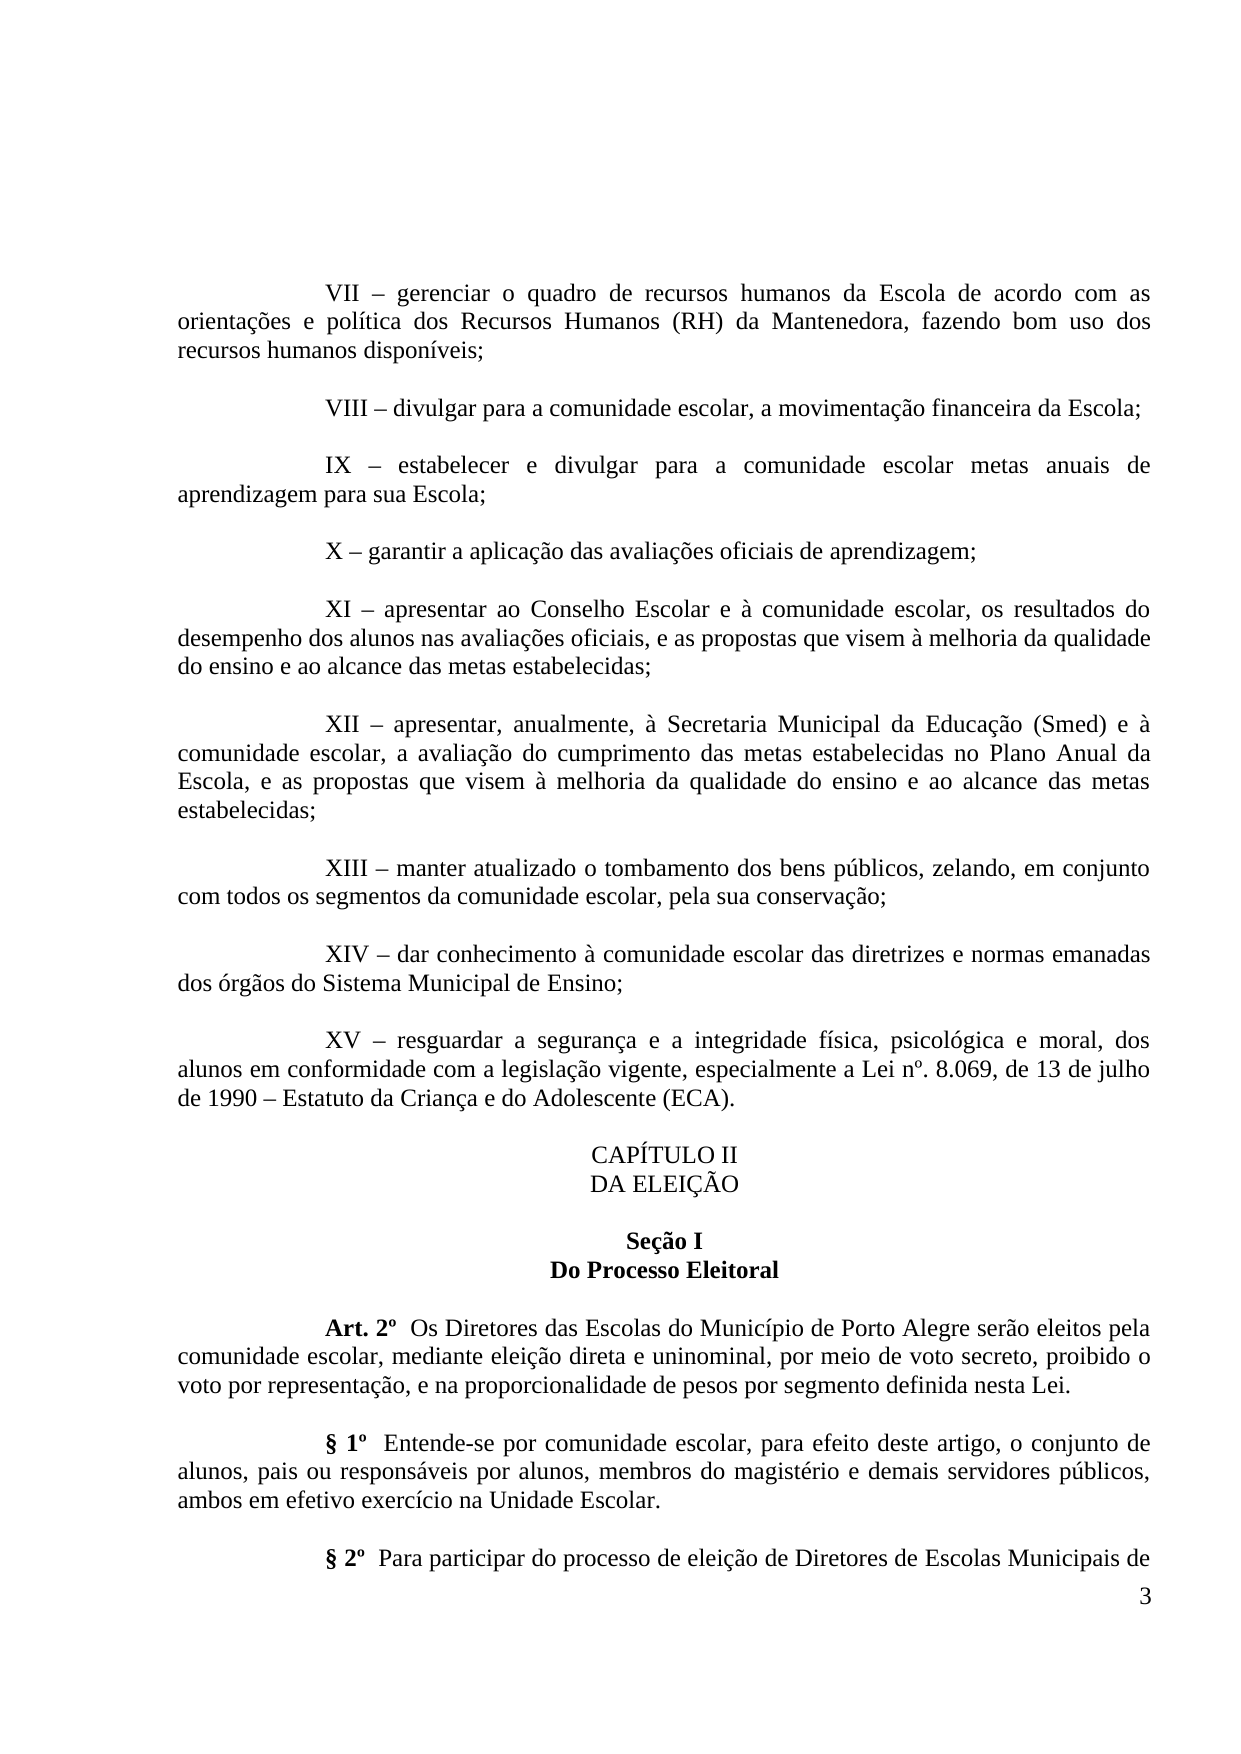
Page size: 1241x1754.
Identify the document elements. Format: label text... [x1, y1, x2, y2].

text § 1º Entende-se por comunidade escolar, para efeito deste artigo, o conjunto de alunos, pais ou responsáveis por alunos, membros do magistério e demais servidores públicos, ambos em efetivo exercício na Unidade Escolar. [177, 1428, 1152, 1514]
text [177, 1543, 1152, 1571]
subtitle DA ELEIÇÃO [177, 1169, 1152, 1198]
list XIII – manter atualizado o tombamento dos bens públicos, zelando, em conjunto com todos os segmentos da comunidade escolar, pela sua conservação; [177, 853, 1152, 910]
list XII – apresentar, anualmente, à Secretaria Municipal da Educação (Smed) e à comunidade escolar, a avaliação do cumprimento das metas estabelecidas no Plano Anual da Escola, e as propostas que visem à melhoria da qualidade do ensino e ao alcance das metas estabelecidas; [177, 709, 1152, 824]
text Do Processo Eleitoral [177, 1255, 1152, 1284]
list IX – estabelecer e divulgar para a comunidade escolar metas anuais de aprendizagem para sua Escola; [177, 450, 1152, 508]
list X – garantir a aplicação das avaliações oficiais de aprendizagem; [177, 536, 1152, 565]
list VIII – divulgar para a comunidade escolar, a movimentação financeira da Escola; [177, 393, 1152, 421]
list XI – apresentar ao Conselho Escolar e à comunidade escolar, os resultados do desempenho dos alunos nas avaliações oficiais, e as propostas que visem à melhoria da qualidade do ensino e ao alcance das metas estabelecidas; [177, 594, 1152, 680]
text Seção I [177, 1226, 1152, 1255]
list XV – resguardar a segurança e a integridade física, psicológica e moral, dos alunos em conformidade com a legislação vigente, especialmente a Lei nº. 8.069, de 13 de julho de 1990 – Estatuto da Criança e do Adolescente (ECA). [177, 1025, 1152, 1111]
text Art. 2º Os Diretores das Escolas do Município de Porto Alegre serão eleitos pela comunidade escolar, mediante eleição direta e uninominal, por meio de voto secreto, proibido o voto por representação, e na proporcionalidade de pesos por segmento definida nesta Lei. [177, 1313, 1152, 1399]
subtitle CAPÍTULO II [177, 1140, 1152, 1169]
list XIV – dar conhecimento à comunidade escolar das diretrizes e normas emanadas dos órgãos do Sistema Municipal de Ensino; [177, 939, 1152, 996]
list VII – gerenciar o quadro de recursos humanos da Escola de acordo com as orientações e política dos Recursos Humanos (RH) da Mantenedora, fazendo bom uso dos recursos humanos disponíveis; [177, 278, 1152, 364]
